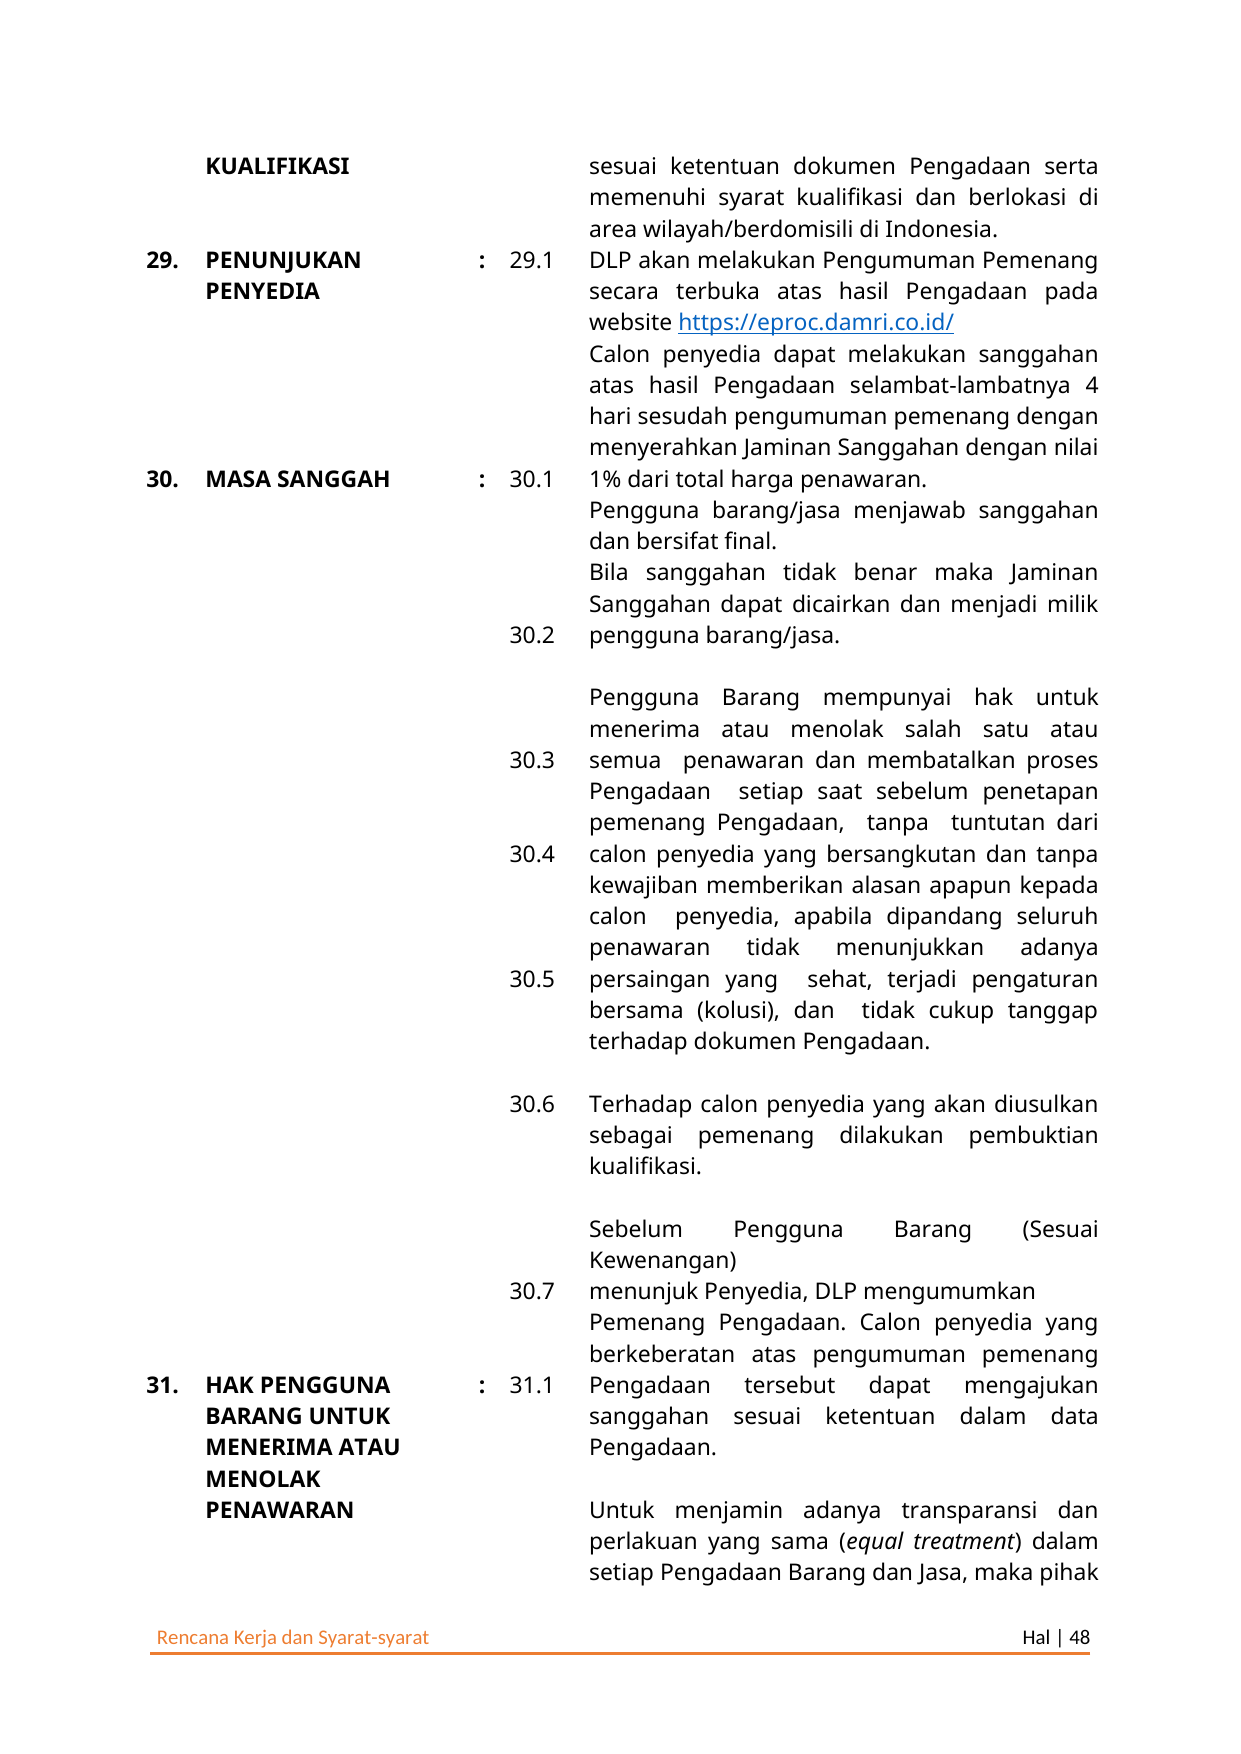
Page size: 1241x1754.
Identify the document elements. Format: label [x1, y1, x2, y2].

table_header [498, 150, 578, 1587]
table_header [135, 150, 194, 1587]
table_header [194, 150, 467, 1587]
table_header [467, 150, 498, 1587]
table_header [578, 150, 1105, 1587]
